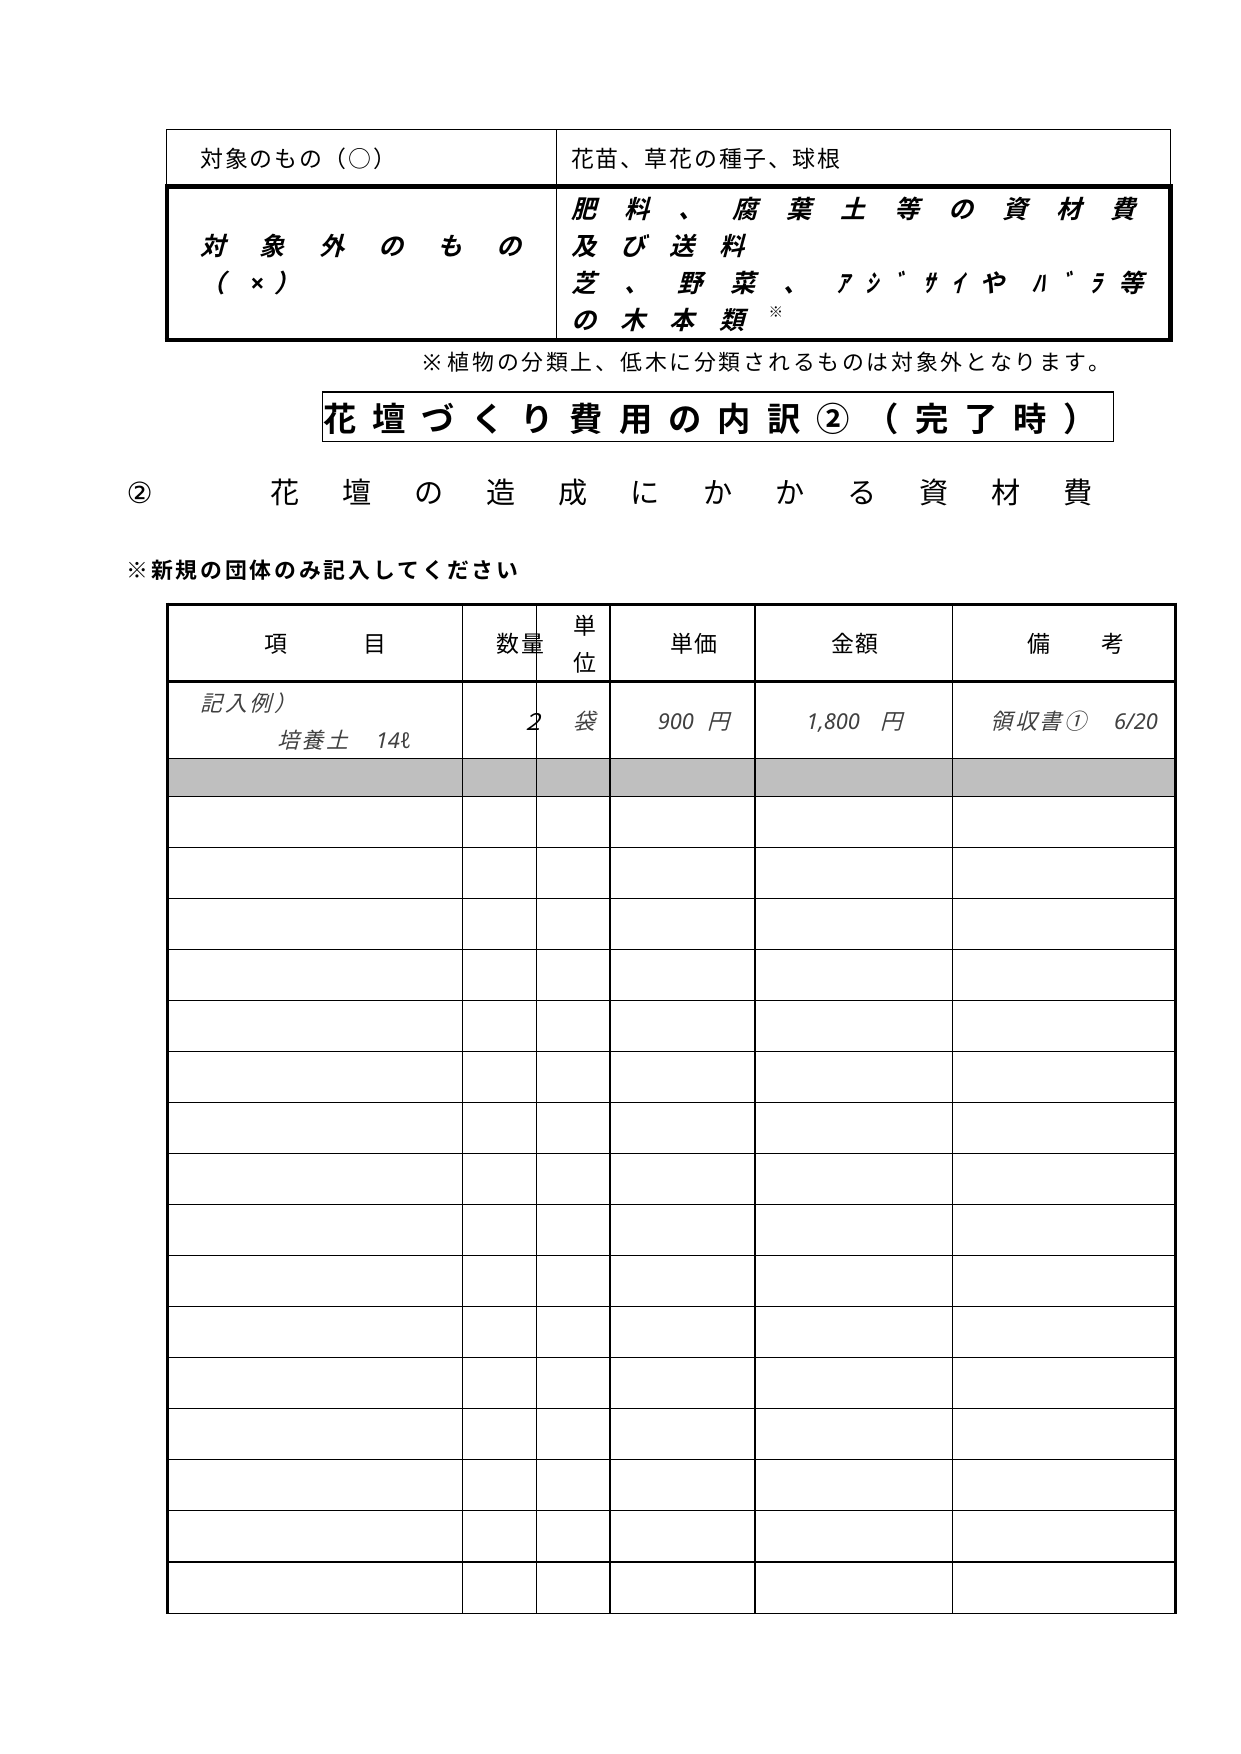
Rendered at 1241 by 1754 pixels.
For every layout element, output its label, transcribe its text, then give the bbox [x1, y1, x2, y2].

table_cell [756, 1103, 952, 1153]
table_cell [537, 797, 609, 847]
table_cell [463, 1001, 536, 1051]
table_cell [756, 1307, 952, 1357]
table_cell [537, 848, 609, 898]
table_cell [537, 1001, 609, 1051]
table_cell [537, 1409, 609, 1459]
table_cell [463, 759, 536, 796]
table_cell 900円 [611, 683, 754, 757]
table_cell [756, 1511, 952, 1561]
table_cell [169, 1256, 462, 1306]
table_header 花苗、草花の種子、球根 [557, 130, 1170, 184]
table_cell [953, 1511, 1174, 1561]
table_header 対象のもの（○） [167, 130, 556, 184]
table_cell [611, 797, 754, 847]
table_cell [169, 1460, 462, 1510]
table_cell [169, 1205, 462, 1255]
table_header 項 目 [169, 606, 462, 680]
table_cell [756, 797, 952, 847]
table_cell [463, 1460, 536, 1510]
table_cell [537, 1052, 609, 1102]
table_cell [537, 1205, 609, 1255]
table_cell [756, 848, 952, 898]
table_cell [537, 899, 609, 949]
table_cell [756, 1358, 952, 1408]
table_cell [169, 759, 462, 796]
table_cell [169, 1103, 462, 1153]
table_header 単価 [611, 606, 754, 680]
table_cell [611, 1001, 754, 1051]
table_cell [611, 1563, 754, 1612]
table_cell 対象外のもの（×） [169, 189, 556, 337]
table_cell [463, 797, 536, 847]
table_cell [169, 1154, 462, 1204]
table_cell [169, 1358, 462, 1408]
table_header 備 考 [953, 606, 1174, 680]
table_cell [463, 1563, 536, 1612]
table_cell [756, 1154, 952, 1204]
table_cell [611, 1307, 754, 1357]
table_cell [953, 1001, 1174, 1051]
table_cell [756, 1001, 952, 1051]
table_cell [537, 1154, 609, 1204]
table_cell [463, 899, 536, 949]
table_cell [463, 1358, 536, 1408]
table_cell [953, 1307, 1174, 1357]
table_cell [953, 950, 1174, 1000]
table_cell [537, 1511, 609, 1561]
table_cell [611, 1409, 754, 1459]
table_cell [463, 1511, 536, 1561]
table_cell [756, 899, 952, 949]
table_cell [756, 1256, 952, 1306]
table_cell [756, 1052, 952, 1102]
table_cell [611, 848, 754, 898]
table_cell [169, 797, 462, 847]
table_cell 領収書① 6/20 [953, 683, 1174, 757]
table_cell [756, 1460, 952, 1510]
table_header 単位 [537, 606, 609, 680]
table_cell 肥料、腐葉土等の資材費及び送料 芝、野菜、ｱｼﾞｻｲやﾊﾞﾗ等の木本類※ [557, 189, 1168, 337]
table_cell [463, 1103, 536, 1153]
table_cell [169, 1001, 462, 1051]
table_cell [611, 1154, 754, 1204]
table_cell [537, 950, 609, 1000]
table_cell [169, 1563, 462, 1612]
text ② 花壇の造成にかかる資材費 ※新規の団体のみ記入してください [126, 454, 1114, 602]
text 花壇づくり費用の内訳②（完了時） [126, 379, 1114, 454]
table_cell [611, 1511, 754, 1561]
table_cell [953, 1460, 1174, 1510]
table_cell [953, 1154, 1174, 1204]
table_cell [611, 1460, 754, 1510]
table_cell [611, 1358, 754, 1408]
table_cell [953, 759, 1174, 796]
table_cell [611, 1103, 754, 1153]
table_cell [756, 1409, 952, 1459]
table_cell [169, 1052, 462, 1102]
table_cell 1,800円 [756, 683, 952, 757]
table_cell [611, 950, 754, 1000]
table_cell [537, 1460, 609, 1510]
table_cell [463, 950, 536, 1000]
table_cell [169, 1307, 462, 1357]
table_header 金額 [756, 606, 952, 680]
table_cell [953, 1103, 1174, 1153]
text ※植物の分類上、低木に分類されるものは対象外となります。 [126, 342, 1114, 379]
table_cell [611, 899, 754, 949]
table_cell [169, 1409, 462, 1459]
table_cell [463, 1307, 536, 1357]
table_cell [463, 1052, 536, 1102]
table_cell [611, 1205, 754, 1255]
table_cell [756, 1563, 952, 1612]
table_cell [953, 899, 1174, 949]
table_cell [756, 759, 952, 796]
table_cell [756, 1205, 952, 1255]
table_cell [953, 1409, 1174, 1459]
table_header 数量 [463, 606, 536, 680]
table_cell [537, 1256, 609, 1306]
table_cell [463, 1205, 536, 1255]
table_cell [953, 1358, 1174, 1408]
table_cell [953, 1205, 1174, 1255]
table_cell [169, 899, 462, 949]
table_cell 袋 [537, 683, 609, 757]
table_cell 記入例） 培養土 14ℓ [169, 683, 462, 757]
table_cell [953, 1563, 1174, 1612]
table_cell [953, 1256, 1174, 1306]
table_cell [463, 1409, 536, 1459]
table_cell [611, 1256, 754, 1306]
table_cell [537, 1358, 609, 1408]
table_cell [169, 848, 462, 898]
table_cell [463, 1154, 536, 1204]
table_cell [611, 759, 754, 796]
table_cell [953, 797, 1174, 847]
table_cell [169, 1511, 462, 1561]
table_cell [611, 1052, 754, 1102]
table_cell [169, 950, 462, 1000]
table_cell [537, 1103, 609, 1153]
table_cell [537, 1563, 609, 1612]
table_cell [756, 950, 952, 1000]
table_cell [953, 848, 1174, 898]
table_cell [463, 1256, 536, 1306]
table_cell [537, 759, 609, 796]
table_cell [537, 1307, 609, 1357]
table_cell [463, 848, 536, 898]
table_cell [953, 1052, 1174, 1102]
table_cell ２ [463, 683, 536, 757]
